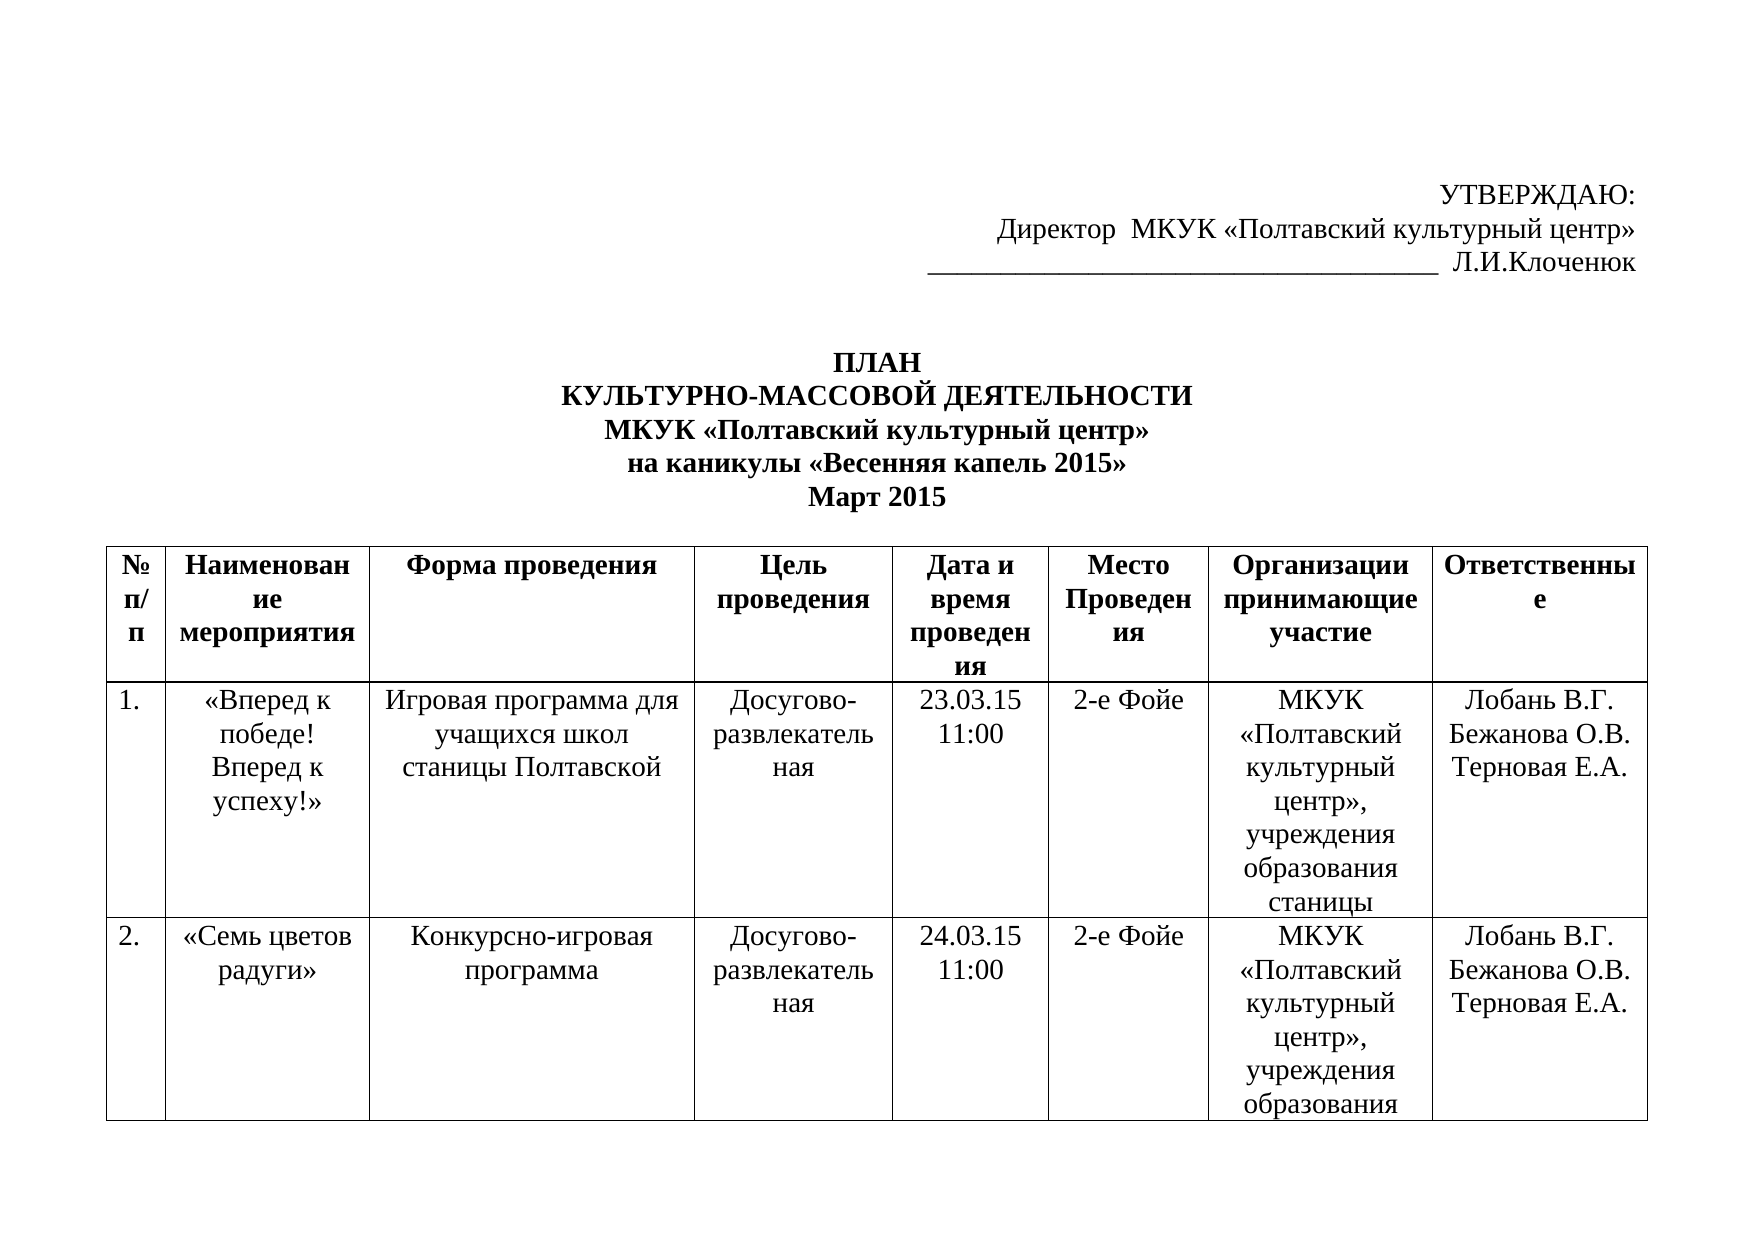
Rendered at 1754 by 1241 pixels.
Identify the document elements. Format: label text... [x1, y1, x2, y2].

table_header Цель проведения [695, 547, 892, 681]
table_cell Досугово-развлекательная [695, 683, 892, 917]
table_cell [1433, 918, 1647, 1119]
table_cell Игровая программа для учащихся школ станицы Полтавской [370, 683, 694, 917]
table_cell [1209, 918, 1432, 1119]
text Директор МКУК «Полтавский культурный центр» [118, 211, 1636, 244]
table_cell 2-е Фойе [1049, 918, 1208, 1119]
table_header № п/п [107, 547, 165, 681]
table_header Ответственные [1433, 547, 1647, 681]
table_header Наименование мероприятия [166, 547, 369, 681]
text Март 2015 [118, 479, 1636, 513]
table_header Организации принимающие участие [1209, 547, 1432, 681]
table_header Место Проведения [1049, 547, 1208, 681]
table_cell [166, 918, 369, 1119]
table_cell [370, 918, 694, 1119]
table_cell 23.03.15 11:00 [893, 683, 1048, 917]
text КУЛЬТУРНО-МАССОВОЙ ДЕЯТЕЛЬНОСТИ [118, 378, 1636, 412]
text УТВЕРЖДАЮ: [118, 177, 1636, 211]
table_cell Лобань В.Г. Бежанова О.В. Терновая Е.А. [1433, 683, 1647, 917]
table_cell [695, 918, 892, 1119]
text на каникулы «Весенняя капель 2015» [118, 446, 1636, 479]
text ___________________________________ Л.И.Клоченюк [118, 244, 1636, 278]
table_cell 2-е Фойе [1049, 683, 1208, 917]
text ПЛАН [118, 345, 1636, 378]
table_header Форма проведения [370, 547, 694, 681]
table_cell 24.03.15 11:00 [893, 918, 1048, 1119]
table_cell 1. [107, 683, 165, 917]
table_cell «Вперед к победе! Вперед к успеху!» [166, 683, 369, 917]
table_cell 2. [107, 918, 165, 1119]
table_header Дата и время проведения [893, 547, 1048, 681]
text МКУК «Полтавский культурный центр» [118, 412, 1636, 446]
table_cell МКУК «Полтавский культурный центр», учреждения образования станицы [1209, 683, 1432, 917]
